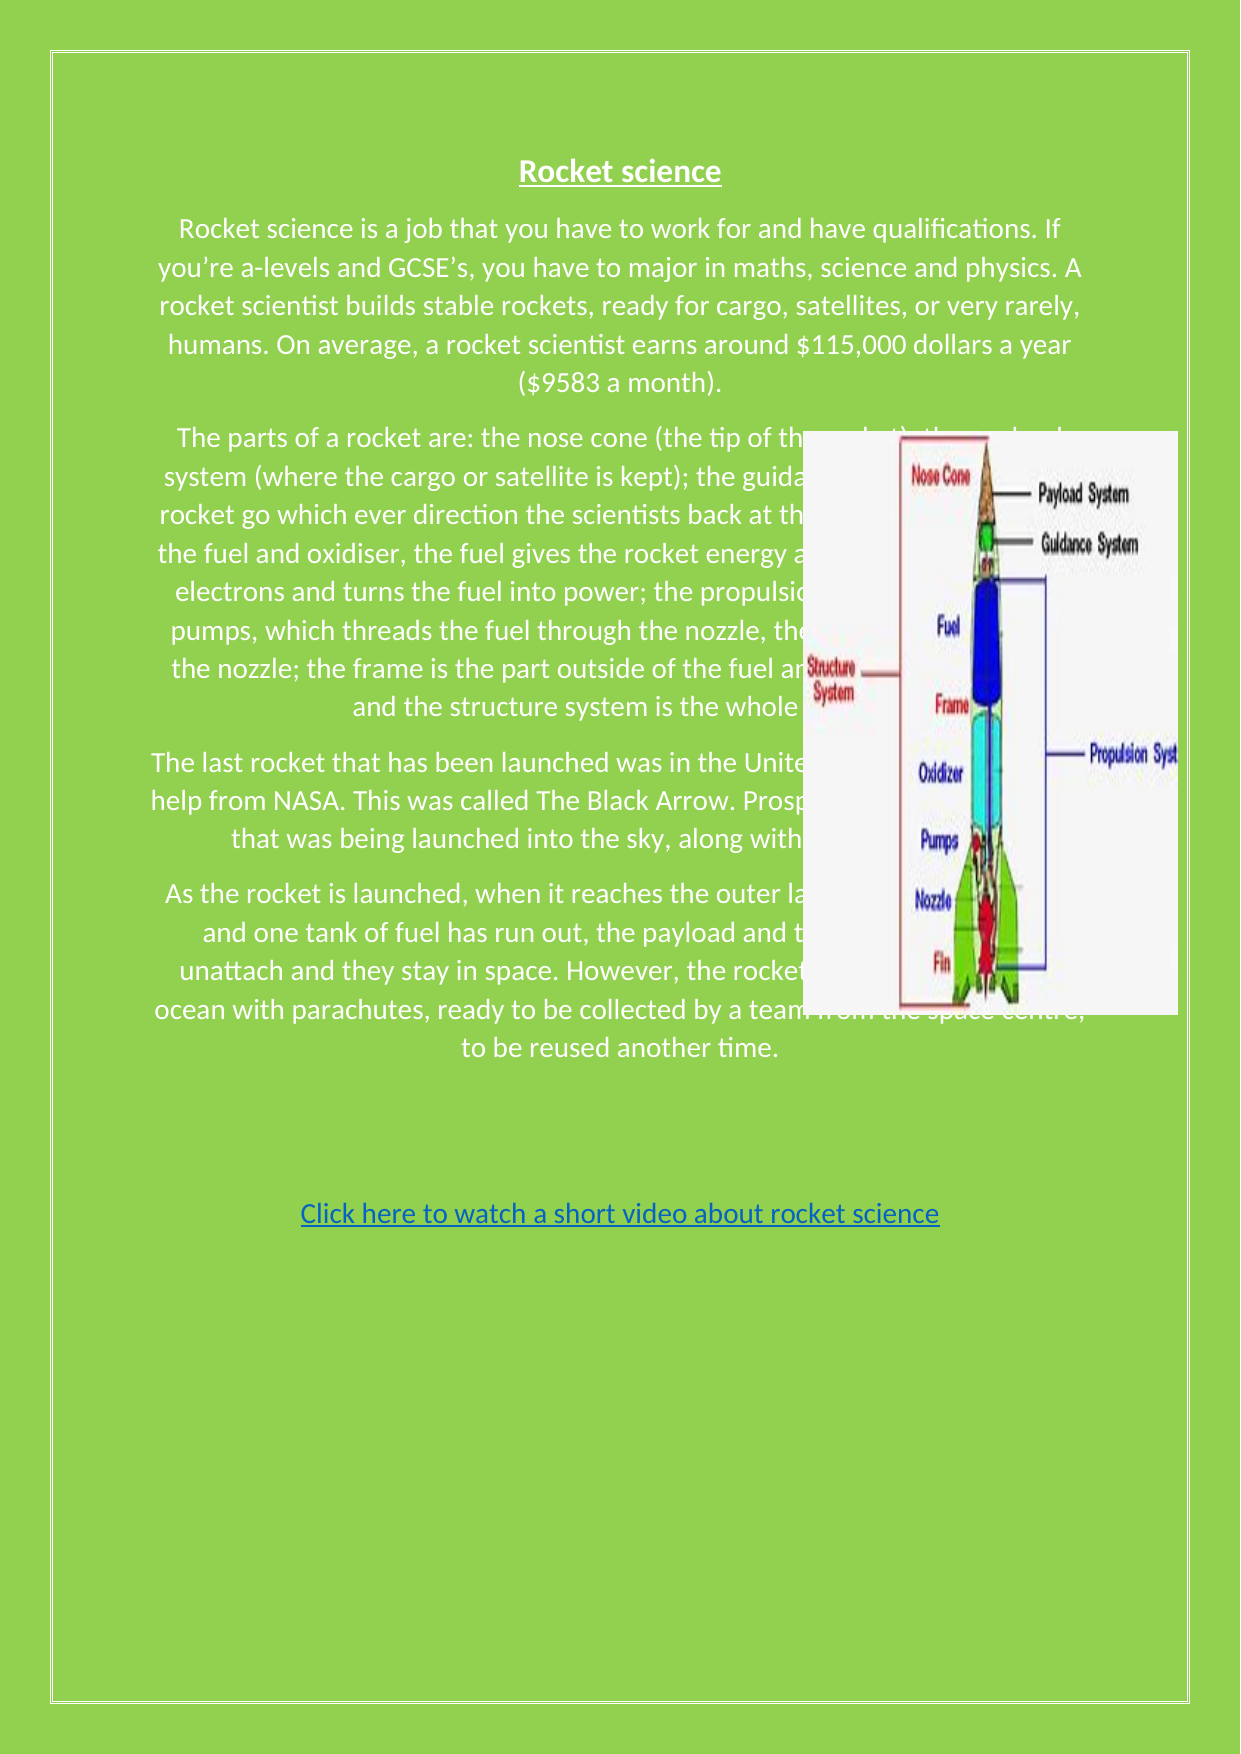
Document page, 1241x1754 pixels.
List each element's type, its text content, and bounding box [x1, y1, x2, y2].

text The last rocket that has been launched was in the United Kingdom in 1996 with help from NASA. This was called The Black Arrow. Prospero was a 66Kg satellite that was being launched into the sky, along with The Black Arrow. [150, 744, 803, 856]
text Click here to watch a short video about rocket science [150, 1195, 1090, 1230]
text The parts of a rocket are: the nose cone (the tip of the rocket); the payload system (where the cargo or satellite is kept); the guidance system, makes the rocket go which ever direction the scientists back at the space station choose; the fuel and oxidiser, the fuel gives the rocket energy and the oxidiser takes in electrons and turns the fuel into power; the propulsion system which is the pumps, which threads the fuel through the nozzle, the fuel, the oxidiser and the nozzle; the frame is the part outside of the fuel and inside of the rocket; and the structure system is the whole rocket. [150, 419, 1090, 724]
text As the rocket is launched, when it reaches the outer layer of our atmosphere and one tank of fuel has run out, the payload and the guidance system unattach and they stay in space. However, the rockets engines fall into the ocean with parachutes, ready to be collected by a team from the space centre, to be reused another time. [150, 876, 1090, 1065]
picture [803, 431, 1178, 1015]
text Rocket science is a job that you have to work for and have qualifications. If you’re a-levels and GCSE’s, you have to major in maths, science and physics. A rocket scientist builds stable rockets, ready for cargo, satellites, or very rarely, humans. On average, a rocket scientist earns around $115,000 dollars a year ($9583 a month). [150, 211, 1090, 400]
text Rocket science [150, 150, 1090, 191]
